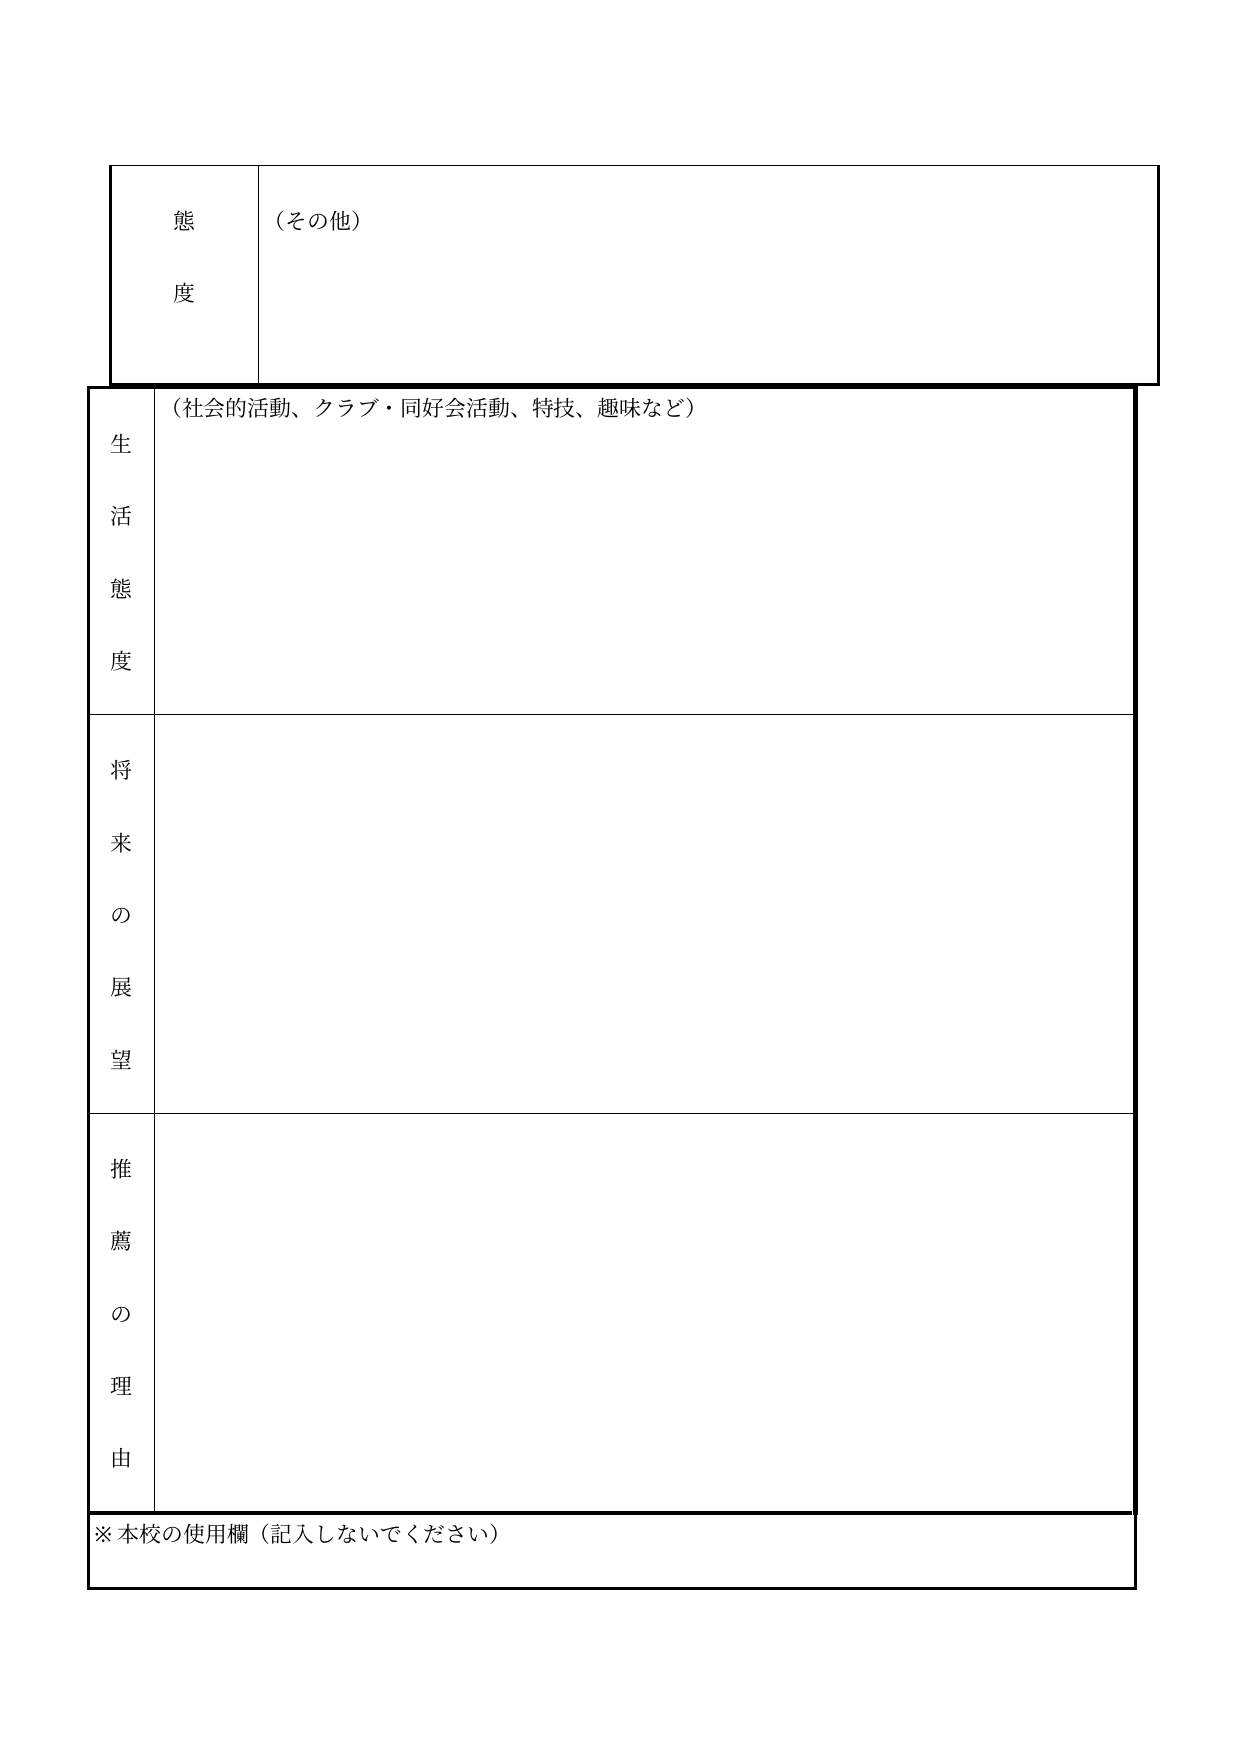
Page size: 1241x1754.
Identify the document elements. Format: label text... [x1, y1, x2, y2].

table_cell [155, 715, 1133, 1113]
table_cell 勤 務 態 度 [112, 166, 258, 383]
table_header 生 活 態 度 [90, 389, 154, 714]
table_cell 推 薦 の 理 由 [90, 1114, 154, 1511]
table_cell 将 来 の 展 望 [90, 715, 154, 1113]
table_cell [90, 1511, 1134, 1587]
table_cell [259, 166, 1157, 383]
table_header （社会的活動、クラブ・同好会活動、特技、趣味など） [155, 389, 1133, 714]
table_cell [155, 1114, 1133, 1511]
